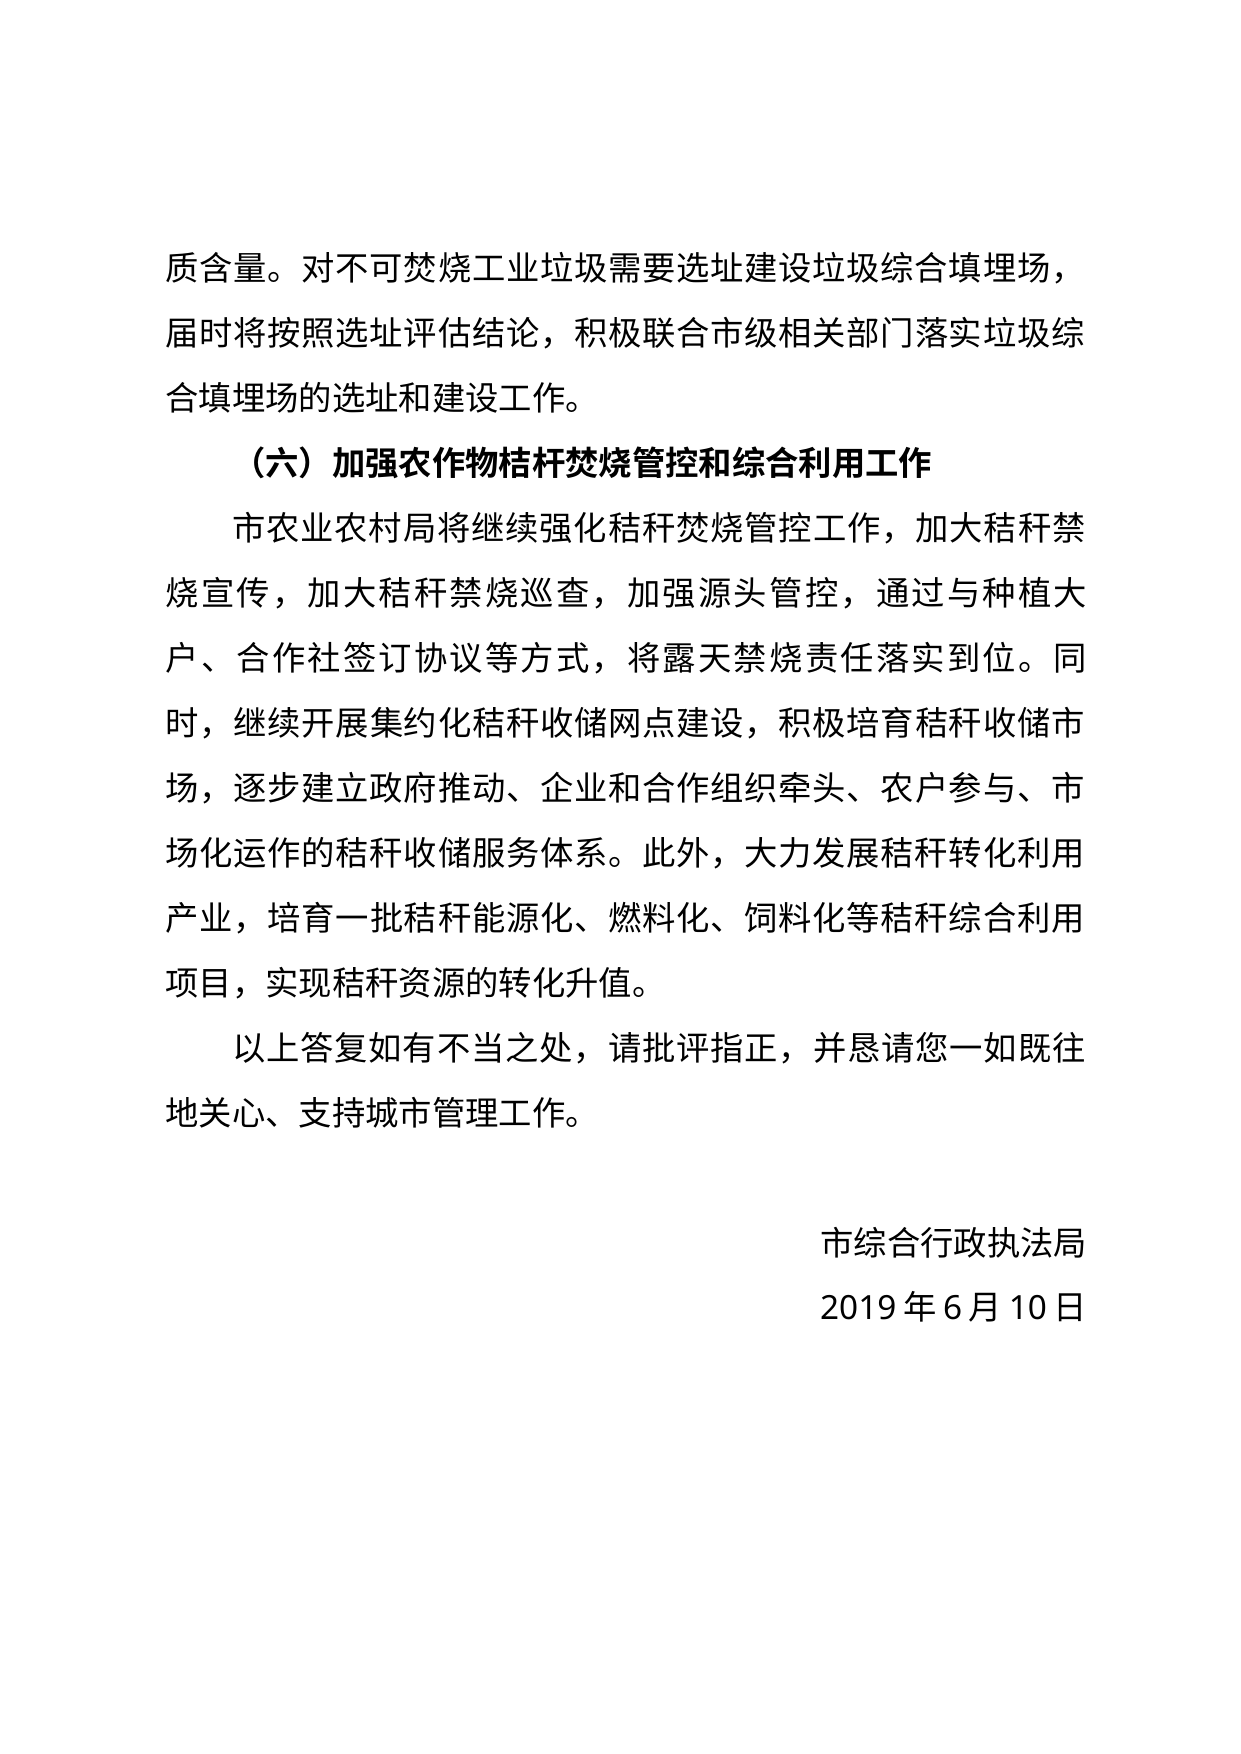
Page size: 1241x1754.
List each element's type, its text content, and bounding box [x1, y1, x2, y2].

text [165, 233, 1087, 428]
text 以上答复如有不当之处，请批评指正，并恳请您一如既往地关心、支持城市管理工作。 [165, 1013, 1087, 1143]
text （六）加强农作物桔杆焚烧管控和综合利用工作 [165, 428, 1087, 493]
text 市农业农村局将继续强化秸秆焚烧管控工作，加大秸秆禁烧宣传，加大秸秆禁烧巡查，加强源头管控，通过与种植大户、合作社签订协议等方式，将露天禁烧责任落实到位。同时，继续开展集约化秸秆收储网点建设，积极培育秸秆收储市场，逐步建立政府推动、企业和合作组织牵头、农户参与、市场化运作的秸秆收储服务体系。此外，大力发展秸秆转化利用产业，培育一批秸秆能源化、燃料化、饲料化等秸秆综合利用项目，实现秸秆资源的转化升值。 [165, 493, 1087, 1013]
text 市综合行政执法局 [165, 1208, 1087, 1273]
text 2019年6月10日 [165, 1273, 1087, 1338]
